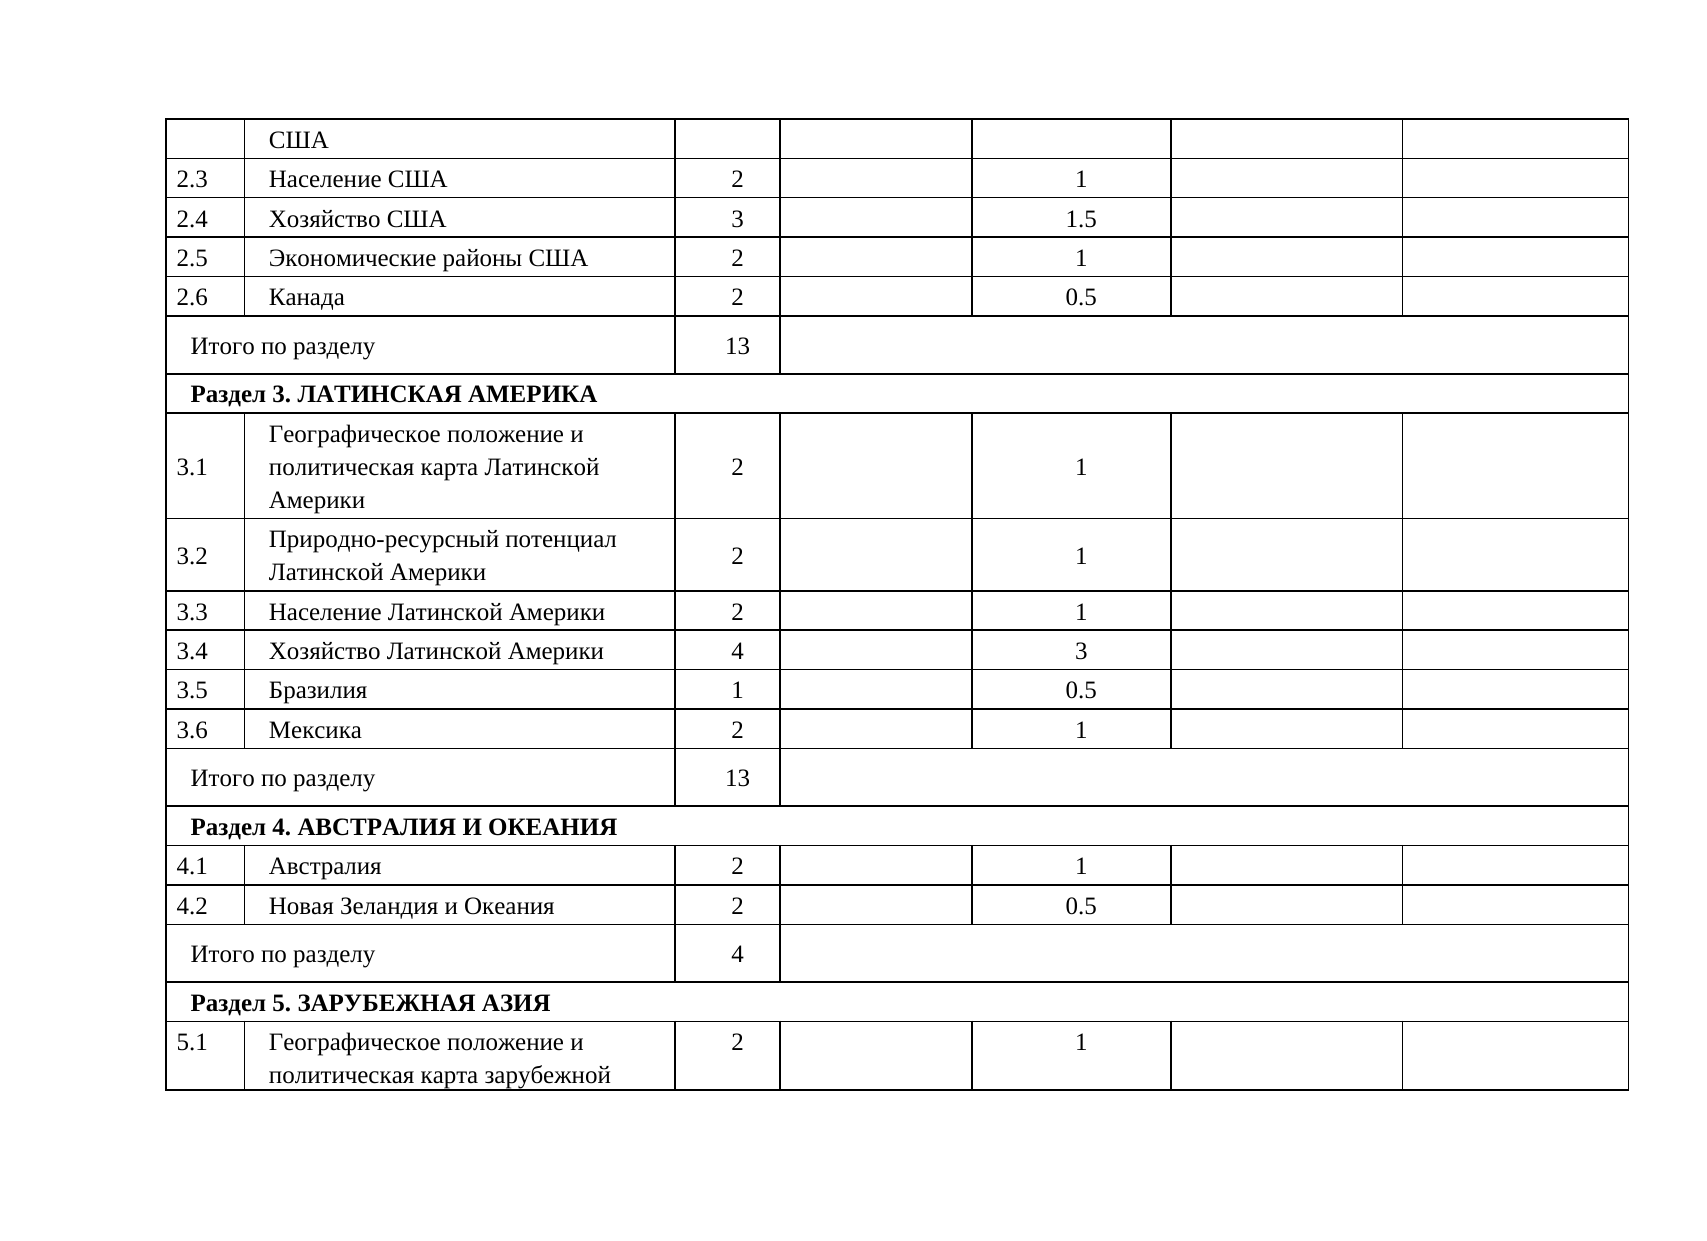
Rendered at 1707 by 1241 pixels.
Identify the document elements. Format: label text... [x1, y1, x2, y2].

table_cell 1 [973, 710, 1170, 747]
table_cell Раздел 5. ЗАРУБЕЖНАЯ АЗИЯ [167, 983, 1628, 1021]
table_cell [781, 886, 971, 923]
table_cell [1403, 277, 1628, 315]
table_cell 3.1 [167, 414, 244, 518]
table_cell Итого по разделу [167, 317, 674, 373]
table_cell [1403, 670, 1628, 708]
table_cell 0.5 [973, 886, 1170, 923]
table_cell [1172, 120, 1402, 157]
table_cell Мексика [245, 710, 674, 747]
table_cell Географическое положение и политическая карта Латинской Америки [245, 414, 674, 518]
table_cell [1172, 414, 1402, 518]
table_cell [1403, 159, 1628, 197]
table_cell Население Латинской Америки [245, 592, 674, 629]
table_cell 1 [973, 120, 1170, 157]
table_cell [1403, 886, 1628, 923]
table_cell 2 [676, 120, 779, 157]
table_cell 3.6 [167, 710, 244, 747]
table_cell [781, 631, 971, 669]
table_cell Хозяйство Латинской Америки [245, 631, 674, 669]
table_cell 2 [676, 1022, 779, 1089]
table_cell [781, 159, 971, 197]
table_cell 3.5 [167, 670, 244, 708]
table_cell [1403, 1022, 1628, 1089]
table_cell [1403, 198, 1628, 236]
table_cell 13 [676, 317, 779, 373]
table_cell Австралия [245, 846, 674, 884]
table_cell 2 [676, 886, 779, 923]
table_cell [1172, 277, 1402, 315]
table_cell [1403, 414, 1628, 518]
table_cell Новая Зеландия и Океания [245, 886, 674, 923]
table_cell [1403, 238, 1628, 276]
table_cell [1172, 1022, 1402, 1089]
table_cell [1172, 519, 1402, 590]
table_cell 3 [973, 631, 1170, 669]
table_cell 3.3 [167, 592, 244, 629]
table_cell [781, 846, 971, 884]
table_cell [781, 277, 971, 315]
table_cell [1172, 710, 1402, 747]
table_cell [1172, 846, 1402, 884]
table_cell 1 [676, 670, 779, 708]
table_cell [1403, 120, 1628, 157]
table_cell 2.4 [167, 198, 244, 236]
table_cell 3 [676, 198, 779, 236]
table_cell Бразилия [245, 670, 674, 708]
table_cell 0.5 [973, 277, 1170, 315]
table_cell 2 [676, 846, 779, 884]
table_cell [781, 519, 971, 590]
table_cell [1172, 238, 1402, 276]
table_cell 4.1 [167, 846, 244, 884]
table_cell [781, 1022, 971, 1089]
table_cell 4 [676, 631, 779, 669]
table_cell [245, 120, 674, 157]
table_cell 2 [676, 710, 779, 747]
table_cell 2.3 [167, 159, 244, 197]
table_cell [1403, 846, 1628, 884]
table_cell 2.2 [167, 120, 244, 157]
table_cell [245, 1022, 674, 1089]
table_cell [1172, 886, 1402, 923]
table_cell Канада [245, 277, 674, 315]
table_cell 1 [973, 592, 1170, 629]
table_cell [781, 925, 1628, 981]
table_cell [1403, 631, 1628, 669]
table_cell [1403, 519, 1628, 590]
table_cell 4.2 [167, 886, 244, 923]
table_cell [1403, 592, 1628, 629]
table_cell 1 [973, 159, 1170, 197]
table_cell 13 [676, 749, 779, 805]
table_cell 2 [676, 159, 779, 197]
table_cell Природно-ресурсный потенциал Латинской Америки [245, 519, 674, 590]
table_cell [1172, 670, 1402, 708]
table_cell 1.5 [973, 198, 1170, 236]
table_cell [781, 120, 971, 157]
table_cell Итого по разделу [167, 925, 674, 981]
table_cell Раздел 3. ЛАТИНСКАЯ АМЕРИКА [167, 375, 1628, 412]
table_cell Итого по разделу [167, 749, 674, 805]
table_cell [1172, 631, 1402, 669]
table_cell [781, 592, 971, 629]
table_cell 2 [676, 238, 779, 276]
table_cell [781, 317, 1628, 373]
table_cell [781, 238, 971, 276]
table_cell [781, 198, 971, 236]
table_cell 2.6 [167, 277, 244, 315]
table_cell Хозяйство США [245, 198, 674, 236]
table_cell [781, 670, 971, 708]
table_cell Экономические районы США [245, 238, 674, 276]
table_cell 2.5 [167, 238, 244, 276]
table_cell [1172, 592, 1402, 629]
table_cell 0.5 [973, 670, 1170, 708]
table_cell [1172, 159, 1402, 197]
table_cell 1 [973, 238, 1170, 276]
table_cell [781, 414, 971, 518]
table_cell [1403, 710, 1628, 747]
table_cell 1 [973, 846, 1170, 884]
table_cell 1 [973, 519, 1170, 590]
table_cell 2 [676, 519, 779, 590]
table_cell 2 [676, 277, 779, 315]
table_cell [781, 710, 971, 747]
table_cell 3.4 [167, 631, 244, 669]
table_cell 3.2 [167, 519, 244, 590]
table_cell 5.1 [167, 1022, 244, 1089]
table_cell Раздел 4. АВСТРАЛИЯ И ОКЕАНИЯ [167, 807, 1628, 845]
table_cell 2 [676, 592, 779, 629]
table_cell [1172, 198, 1402, 236]
table_cell 4 [676, 925, 779, 981]
table_cell Население США [245, 159, 674, 197]
table_cell 1 [973, 1022, 1170, 1089]
table_cell [781, 749, 1628, 805]
table_cell 2 [676, 414, 779, 518]
table_cell 1 [973, 414, 1170, 518]
